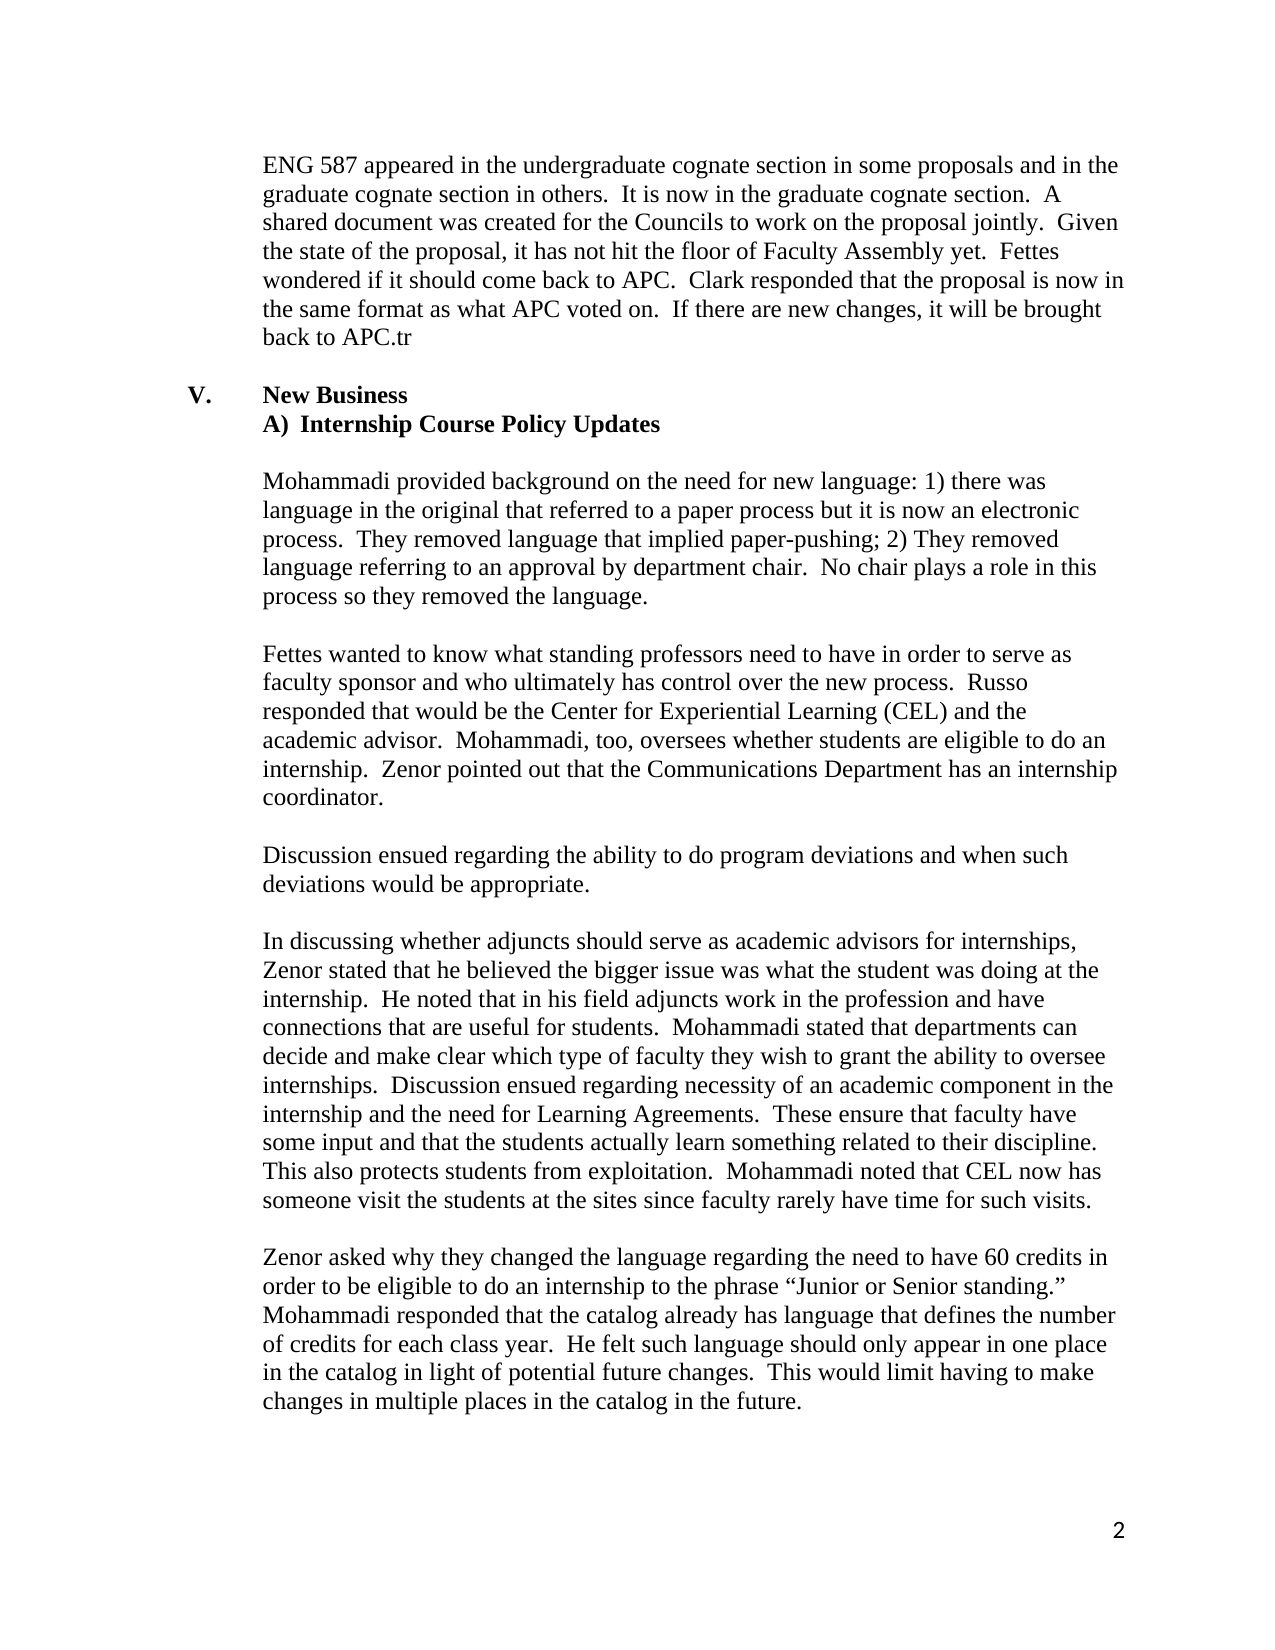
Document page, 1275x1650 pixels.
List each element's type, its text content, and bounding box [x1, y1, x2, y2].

text In discussing whether adjuncts should serve as academic advisors for internships, Zenor stated that he believed the bigger issue was what the student was doing at the internship. He noted that in his field adjuncts work in the profession and have connections that are useful for students. Mohammadi stated that departments can decide and make clear which type of faculty they wish to grant the ability to oversee internships. Discussion ensued regarding necessity of an academic component in the internship and the need for Learning Agreements. These ensure that faculty have some input and that the students actually learn something related to their discipline. This also protects students from exploitation. Mohammadi noted that CEL now has someone visit the students at the sites since faculty rarely have time for such visits. [262, 926, 1125, 1214]
text Mohammadi provided background on the need for new language: 1) there was language in the original that referred to a paper process but it is now an electronic process. They removed language that implied paper-pushing; 2) They removed language referring to an approval by department chair. No chair plays a role in this process so they removed the language. [262, 466, 1125, 610]
list ENG 587 appeared in the undergraduate cognate section in some proposals and in the graduate cognate section in others. It is now in the graduate cognate section. A shared document was created for the Councils to work on the proposal jointly. Given the state of the proposal, it has not hit the floor of Faculty Assembly yet. Fettes wondered if it should come back to APC. Clark responded that the proposal is now in the same format as what APC voted on. If there are new changes, it will be brought back to APC.tr [262, 150, 1125, 351]
text Zenor asked why they changed the language regarding the need to have 60 credits in order to be eligible to do an internship to the phrase “Junior or Senior standing.” Mohammadi responded that the catalog already has language that defines the number of credits for each class year. He felt such language should only appear in one place in the catalog in light of potential future changes. This would limit having to make changes in multiple places in the catalog in the future. [262, 1242, 1125, 1415]
list Internship Course Policy Updates [262, 409, 1125, 437]
text Fettes wanted to know what standing professors need to have in order to serve as faculty sponsor and who ultimately has control over the new process. Russo responded that would be the Center for Experiential Learning (CEL) and the academic advisor. Mohammadi, too, oversees whether students are eligible to do an internship. Zenor pointed out that the Communications Department has an internship coordinator. [262, 639, 1125, 811]
list New Business [187, 380, 1125, 409]
text Discussion ensued regarding the ability to do program deviations and when such deviations would be appropriate. [262, 840, 1125, 897]
